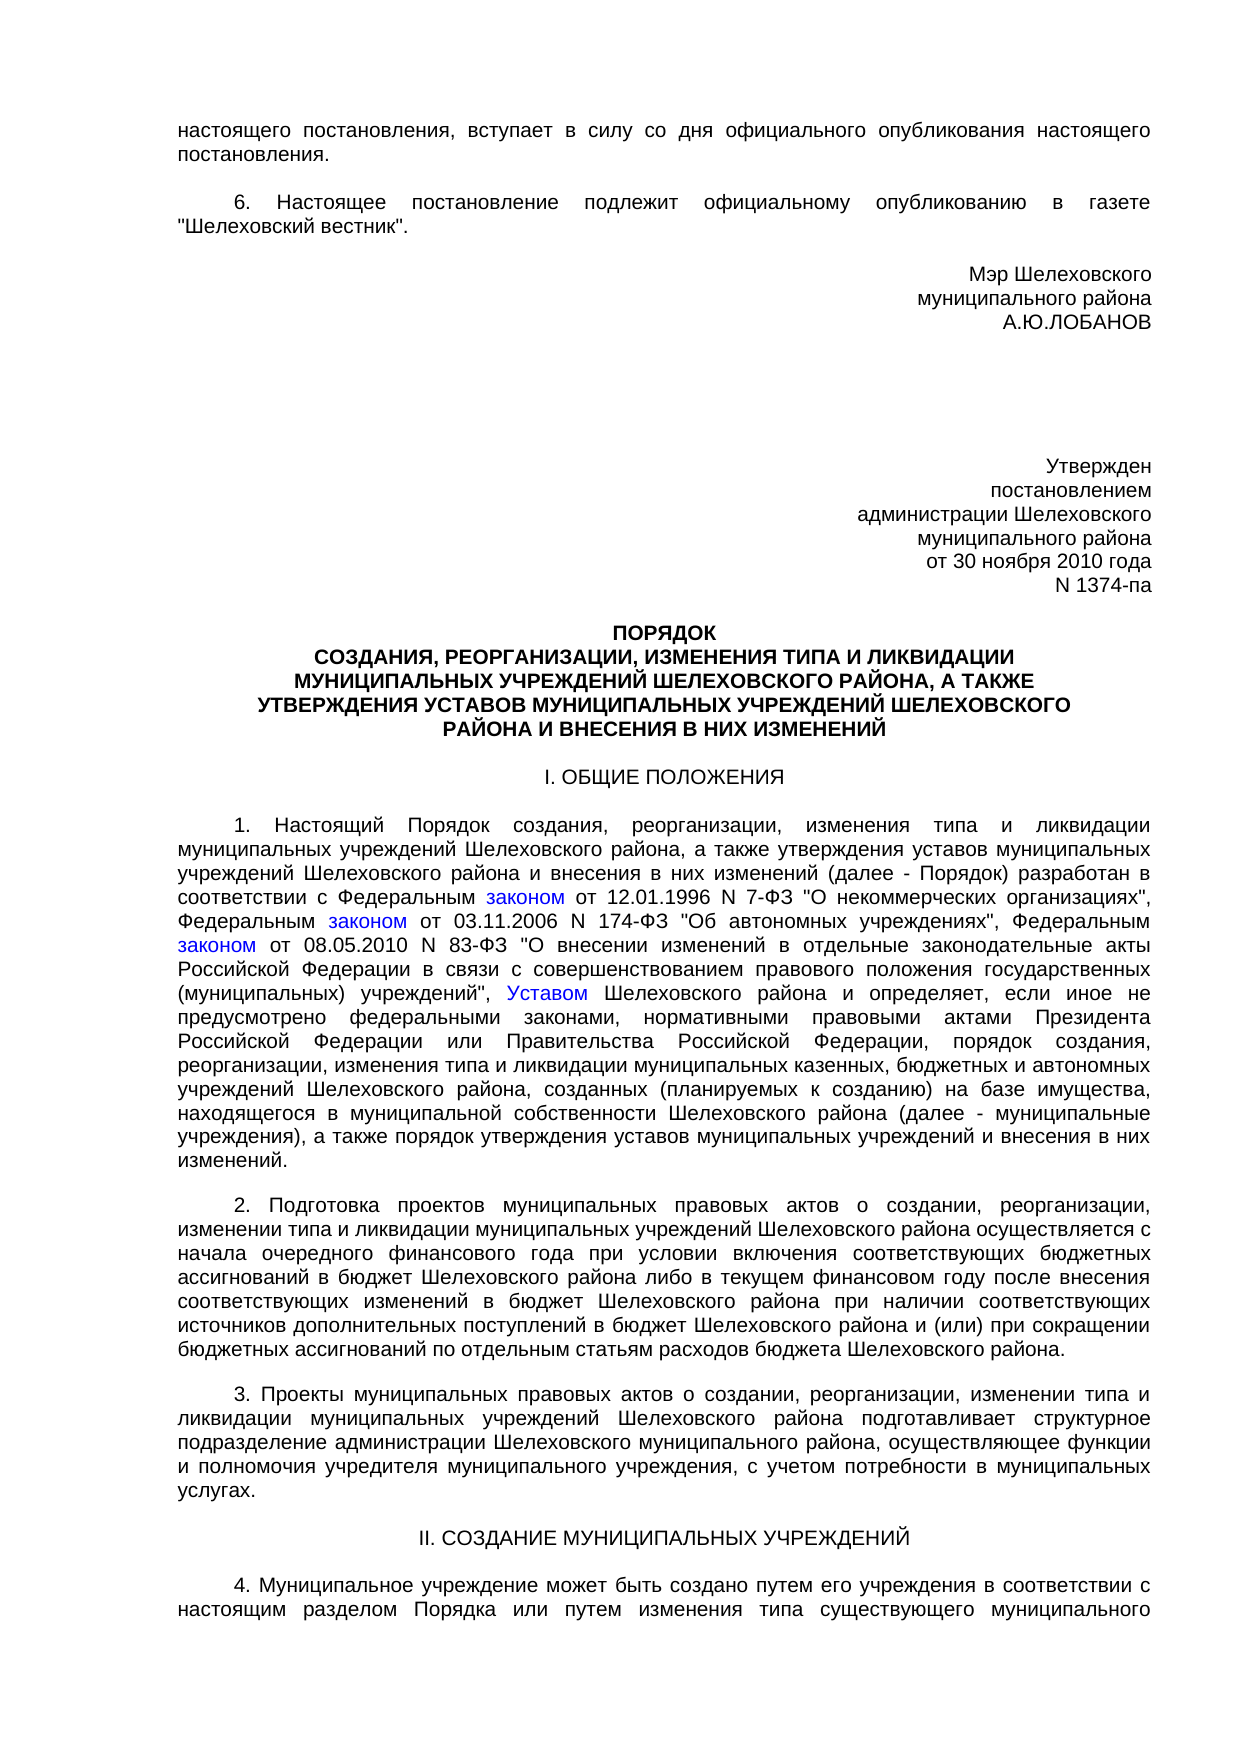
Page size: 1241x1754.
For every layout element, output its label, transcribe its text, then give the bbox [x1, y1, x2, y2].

title СОЗДАНИЯ, РЕОРГАНИЗАЦИИ, ИЗМЕНЕНИЯ ТИПА И ЛИКВИДАЦИИ [177, 645, 1152, 669]
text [177, 118, 1152, 166]
text N 1374-па [177, 573, 1152, 597]
text II. СОЗДАНИЕ МУНИЦИПАЛЬНЫХ УЧРЕЖДЕНИЙ [177, 1525, 1152, 1549]
text 6. Настоящее постановление подлежит официальному опубликованию в газете "Шелеховский вестник". [177, 190, 1152, 238]
title ПОРЯДОК [177, 621, 1152, 645]
text постановлением [177, 477, 1152, 501]
title МУНИЦИПАЛЬНЫХ УЧРЕЖДЕНИЙ ШЕЛЕХОВСКОГО РАЙОНА, А ТАКЖЕ [177, 669, 1152, 693]
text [177, 1573, 1152, 1621]
title УТВЕРЖДЕНИЯ УСТАВОВ МУНИЦИПАЛЬНЫХ УЧРЕЖДЕНИЙ ШЕЛЕХОВСКОГО [177, 693, 1152, 717]
text 2. Подготовка проектов муниципальных правовых актов о создании, реорганизации, изменении типа и ликвидации муниципальных учреждений Шелеховского района осуществляется с начала очередного финансового года при условии включения соответствующих бюджетных ассигнований в бюджет Шелеховского района либо в текущем финансовом году после внесения соответствующих изменений в бюджет Шелеховского района при наличии соответствующих источников дополнительных поступлений в бюджет Шелеховского района и (или) при сокращении бюджетных ассигнований по отдельным статьям расходов бюджета Шелеховского района. [177, 1193, 1152, 1361]
text I. ОБЩИЕ ПОЛОЖЕНИЯ [177, 765, 1152, 789]
text Мэр Шелеховского [177, 262, 1152, 286]
text Утвержден [177, 453, 1152, 477]
text 3. Проекты муниципальных правовых актов о создании, реорганизации, изменении типа и ликвидации муниципальных учреждений Шелеховского района подготавливает структурное подразделение администрации Шелеховского муниципального района, осуществляющее функции и полномочия учредителя муниципального учреждения, с учетом потребности в муниципальных услугах. [177, 1382, 1152, 1501]
text 1. Настоящий Порядок создания, реорганизации, изменения типа и ликвидации муниципальных учреждений Шелеховского района, а также утверждения уставов муниципальных учреждений Шелеховского района и внесения в них изменений (далее - Порядок) разработан в соответствии с Федеральным законом от 12.01.1996 N 7-ФЗ "О некоммерческих организациях", Федеральным законом от 03.11.2006 N 174-ФЗ "Об автономных учреждениях", Федеральным законом от 08.05.2010 N 83-ФЗ "О внесении изменений в отдельные законодательные акты Российской Федерации в связи с совершенствованием правового положения государственных (муниципальных) учреждений", Уставом Шелеховского района и определяет, если иное не предусмотрено федеральными законами, нормативными правовыми актами Президента Российской Федерации или Правительства Российской Федерации, порядок создания, реорганизации, изменения типа и ликвидации муниципальных казенных, бюджетных и автономных учреждений Шелеховского района, созданных (планируемых к созданию) на базе имущества, находящегося в муниципальной собственности Шелеховского района (далее - муниципальные учреждения), а также порядок утверждения уставов муниципальных учреждений и внесения в них изменений. [177, 813, 1152, 1172]
title РАЙОНА И ВНЕСЕНИЯ В НИХ ИЗМЕНЕНИЙ [177, 717, 1152, 741]
text от 30 ноября 2010 года [177, 549, 1152, 573]
text муниципального района [177, 525, 1152, 549]
text администрации Шелеховского [177, 501, 1152, 525]
text А.Ю.ЛОБАНОВ [177, 310, 1152, 334]
text муниципального района [177, 286, 1152, 310]
